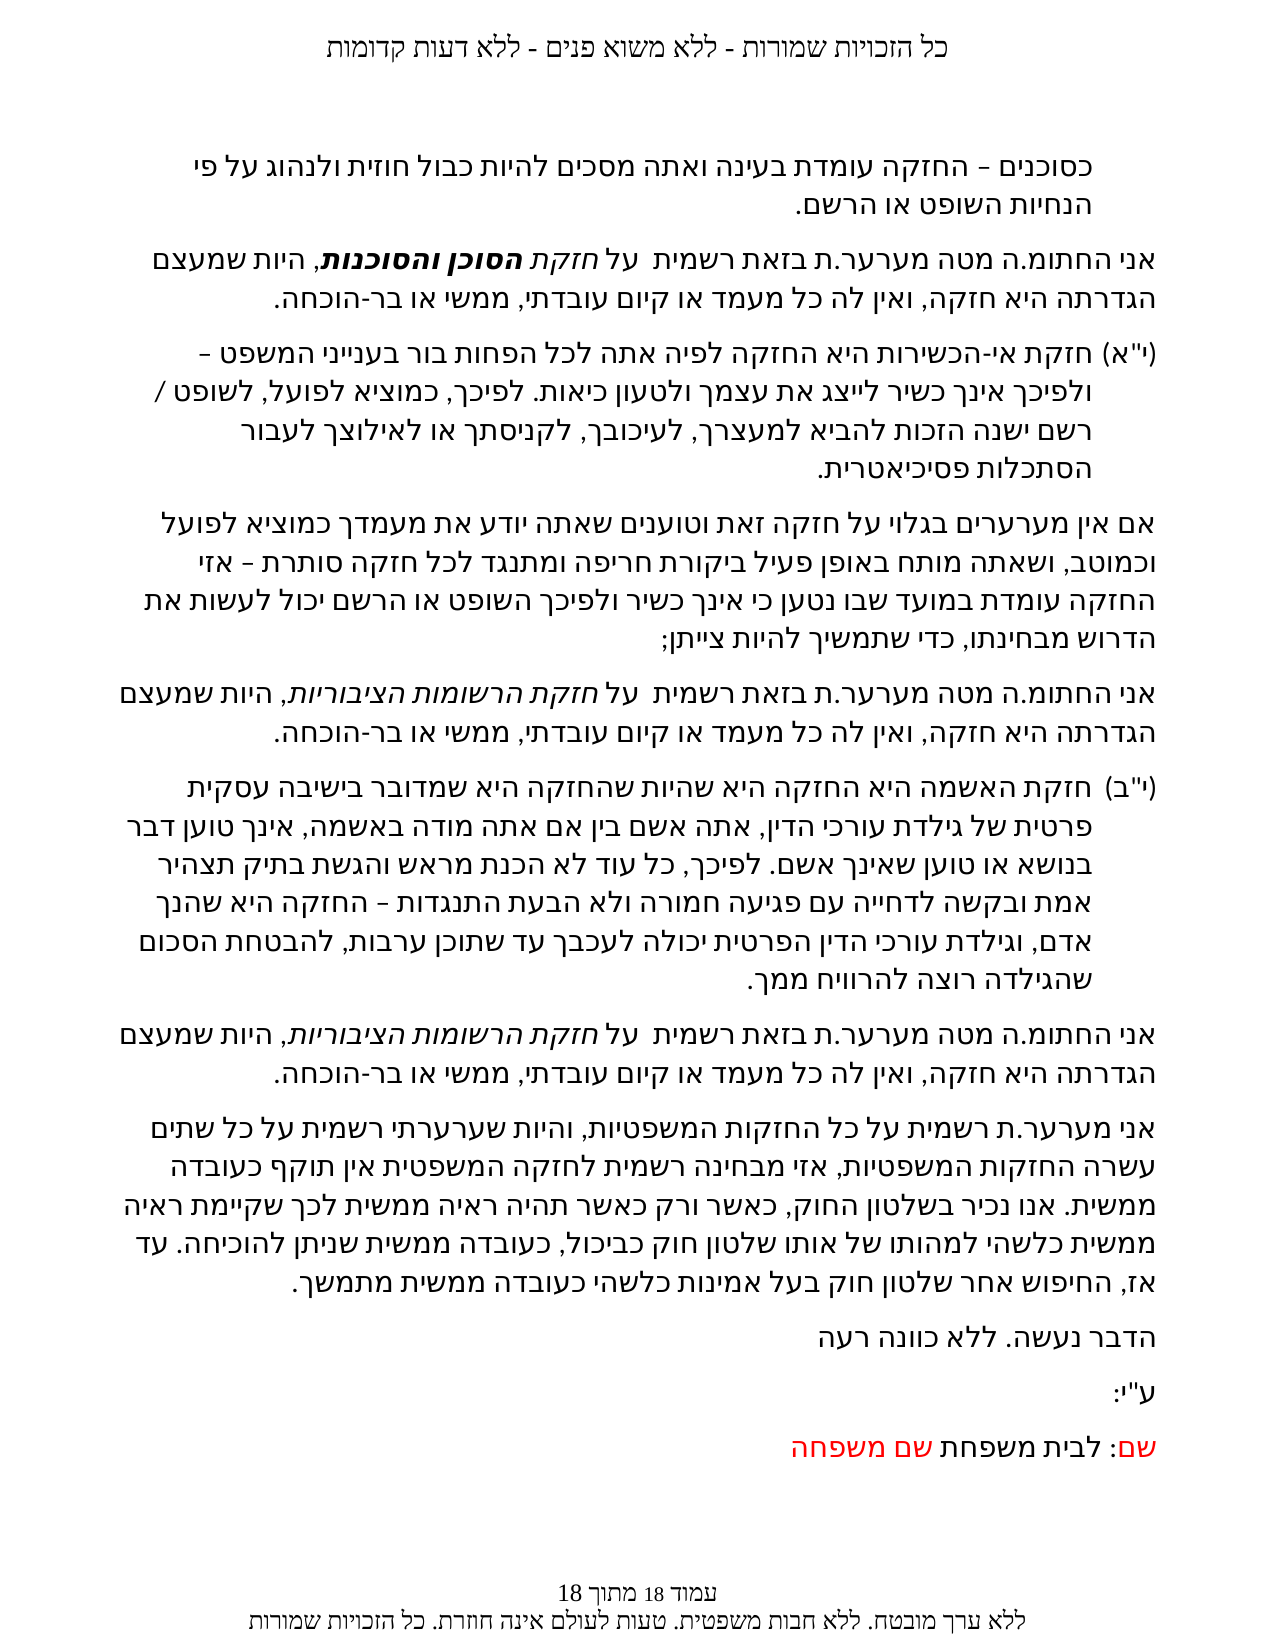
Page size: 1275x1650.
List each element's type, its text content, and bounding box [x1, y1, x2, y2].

text שם: לבית משפחת שם משפחה [118, 1429, 1157, 1465]
text (י"א) חזקת אי-הכשירות היא החזקה לפיה אתה לכל הפחות בור בענייני המשפט – ולפיכך אינך כשיר לייצג את עצמך ולטעון כיאות. לפיכך, כמוציא לפועל, לשופט / רשם ישנה הזכות להביא למעצרך, לעיכובך, לקניסתך או לאילוצך לעבור הסתכלות פסיכיאטרית. [118, 335, 1157, 486]
text אני החתומ.ה מטה מערער.ת בזאת רשמית על חזקת הרשומות הציבוריות, היות שמעצם הגדרתה היא חזקה, ואין לה כל מעמד או קיום עובדתי, ממשי או בר-הוכחה. [118, 1016, 1157, 1091]
text ע"י: [118, 1374, 1157, 1409]
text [118, 148, 1157, 222]
text אני החתומ.ה מטה מערער.ת בזאת רשמית על חזקת הסוכן והסוכנות, היות שמעצם הגדרתה היא חזקה, ואין לה כל מעמד או קיום עובדתי, ממשי או בר-הוכחה. [118, 241, 1157, 315]
text הדבר נעשה. ללא כוונה רעה [118, 1319, 1157, 1354]
text אני החתומ.ה מטה מערער.ת בזאת רשמית על חזקת הרשומות הציבוריות, היות שמעצם הגדרתה היא חזקה, ואין לה כל מעמד או קיום עובדתי, ממשי או בר-הוכחה. [118, 676, 1157, 750]
text אני מערער.ת רשמית על כל החזקות המשפטיות, והיות שערערתי רשמית על כל שתים עשרה החזקות המשפטיות, אזי מבחינה רשמית לחזקה המשפטית אין תוקף כעובדה ממשית. אנו נכיר בשלטון החוק, כאשר ורק כאשר תהיה ראיה ממשית לכך שקיימת ראיה ממשית כלשהי למהותו של אותו שלטון חוק כביכול, כעובדה ממשית שניתן להוכיחה. עד אז, החיפוש אחר שלטון חוק בעל אמינות כלשהי כעובדה ממשית מתמשך. [118, 1110, 1157, 1299]
text (י"ב) חזקת האשמה היא החזקה היא שהיות שהחזקה היא שמדובר בישיבה עסקית פרטית של גילדת עורכי הדין, אתה אשם בין אם אתה מודה באשמה, אינך טוען דבר בנושא או טוען שאינך אשם. לפיכך, כל עוד לא הכנת מראש והגשת בתיק תצהיר אמת ובקשה לדחייה עם פגיעה חמורה ולא הבעת התנגדות – החזקה היא שהנך אדם, וגילדת עורכי הדין הפרטית יכולה לעכבך עד שתוכן ערבות, להבטחת הסכום שהגילדה רוצה להרוויח ממך. [118, 769, 1157, 997]
text אם אין מערערים בגלוי על חזקה זאת וטוענים שאתה יודע את מעמדך כמוציא לפועל וכמוטב, ושאתה מותח באופן פעיל ביקורת חריפה ומתנגד לכל חזקה סותרת – אזי החזקה עומדת במועד שבו נטען כי אינך כשיר ולפיכך השופט או הרשם יכול לעשות את הדרוש מבחינתו, כדי שתמשיך להיות צייתן; [118, 505, 1157, 656]
